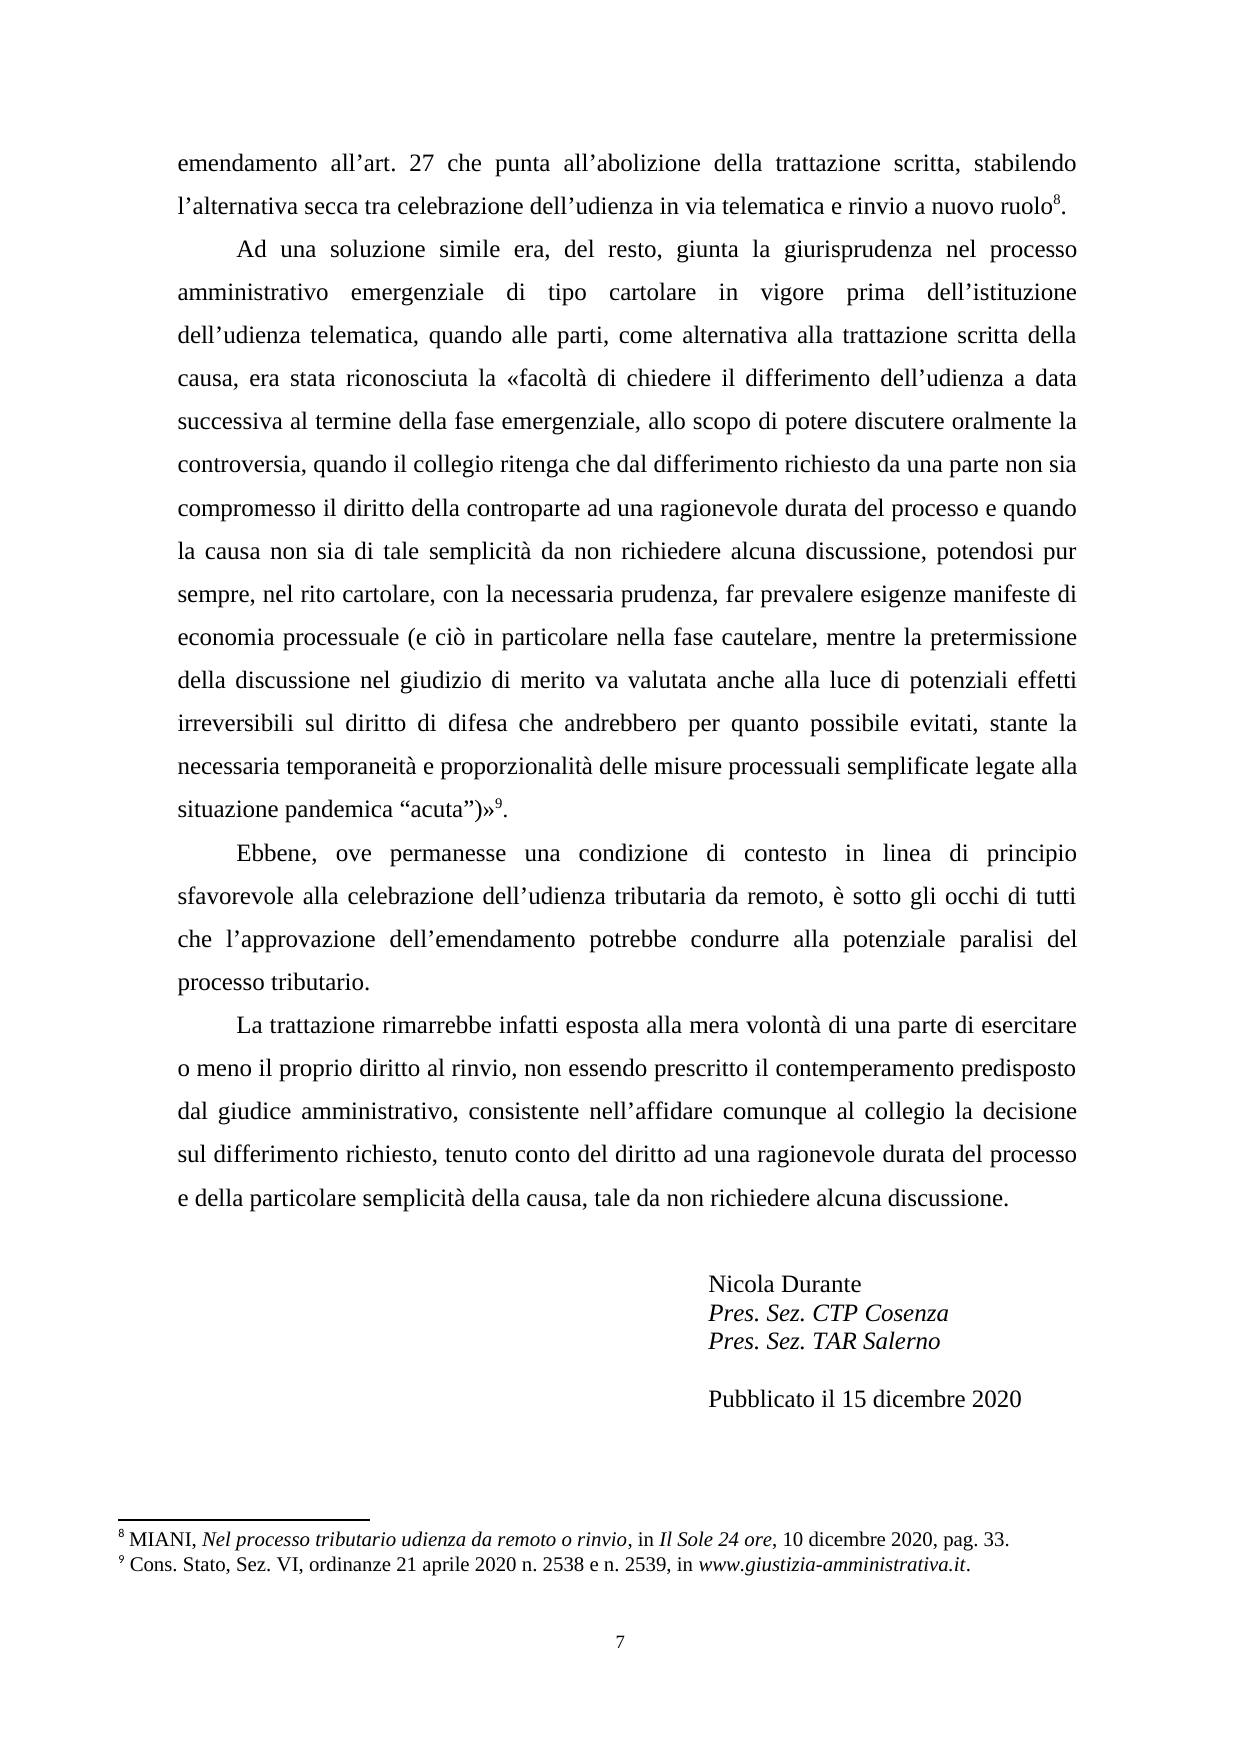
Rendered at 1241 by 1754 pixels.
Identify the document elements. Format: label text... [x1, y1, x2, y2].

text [177, 148, 1078, 219]
text Pres. Sez. TAR Salerno [649, 1326, 1078, 1355]
text Ebbene, ove permanesse una condizione di contesto in linea di principio sfavorevole alla celebrazione dell’udienza tributaria da remoto, è sotto gli occhi di tutti che l’approvazione dell’emendamento potrebbe condurre alla potenziale paralisi del processo tributario. [177, 838, 1078, 996]
text Pubblicato il 15 dicembre 2020 [649, 1384, 1078, 1413]
text La trattazione rimarrebbe infatti esposta alla mera volontà di una parte di esercitare o meno il proprio diritto al rinvio, non essendo prescritto il contemperamento predisposto dal giudice amministrativo, consistente nell’affidare comunque al collegio la decisione sul differimento richiesto, tenuto conto del diritto ad una ragionevole durata del processo e della particolare semplicità della causa, tale da non richiedere alcuna discussione. [177, 1010, 1078, 1211]
text Pres. Sez. CTP Cosenza [649, 1298, 1078, 1326]
text Ad una soluzione simile era, del resto, giunta la giurisprudenza nel processo amministrativo emergenziale di tipo cartolare in vigore prima dell’istituzione dell’udienza telematica, quando alle parti, come alternativa alla trattazione scritta della causa, era stata riconosciuta la «facoltà di chiedere il differimento dell’udienza a data successiva al termine della fase emergenziale, allo scopo di potere discutere oralmente la controversia, quando il collegio ritenga che dal differimento richiesto da una parte non sia compromesso il diritto della controparte ad una ragionevole durata del processo e quando la causa non sia di tale semplicità da non richiedere alcuna discussione, potendosi pur sempre, nel rito cartolare, con la necessaria prudenza, far prevalere esigenze manifeste di economia processuale (e ciò in particolare nella fase cautelare, mentre la pretermissione della discussione nel giudizio di merito va valutata anche alla luce di potenziali effetti irreversibili sul diritto di difesa che andrebbero per quanto possibile evitati, stante la necessaria temporaneità e proporzionalità delle misure processuali semplificate legate alla situazione pandemica “acuta”)». [177, 234, 1078, 823]
text Nicola Durante [649, 1269, 1078, 1298]
